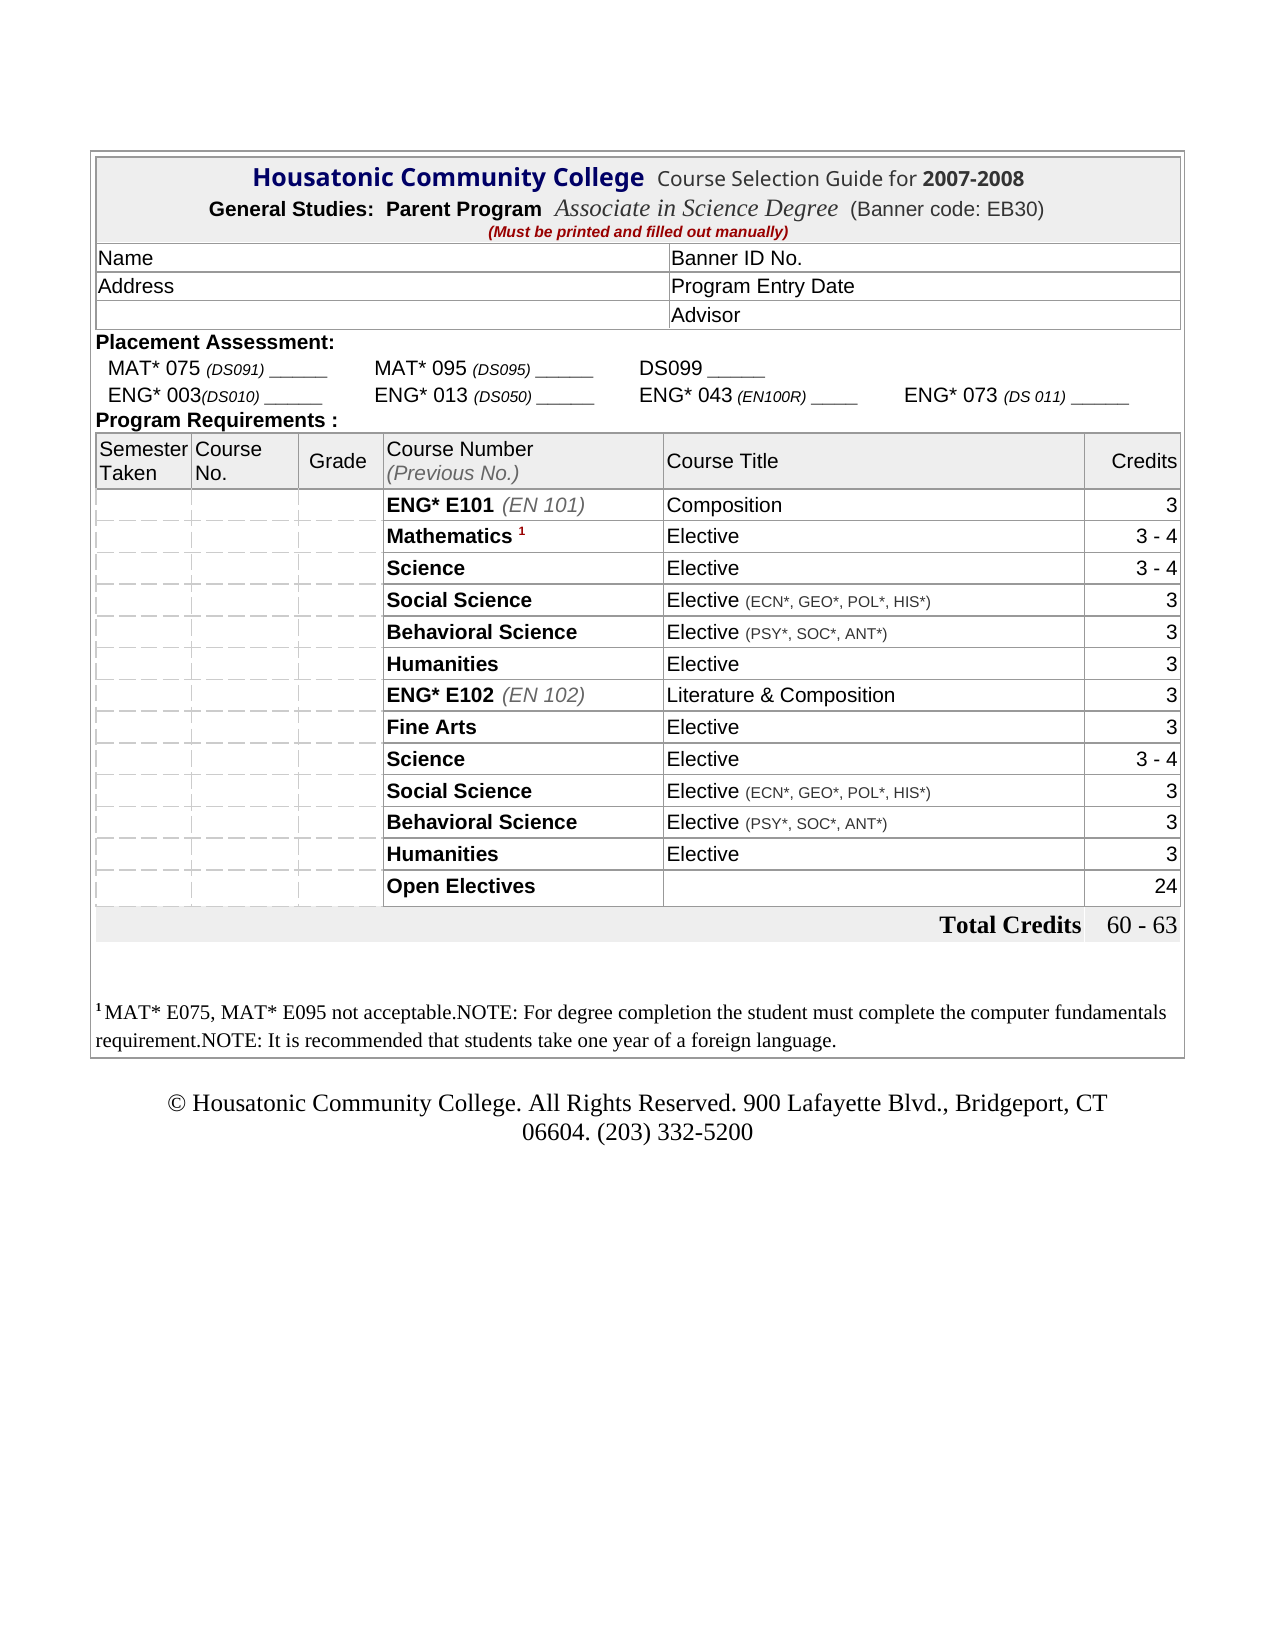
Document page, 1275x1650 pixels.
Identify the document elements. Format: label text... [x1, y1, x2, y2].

text © Housatonic Community College. All Rights Reserved. 900 Lafayette Blvd., Bridgeport, CT 06604. (203) 332-5200 [150, 1088, 1125, 1145]
table_header Placement Assessment: Program Requirements : 1 MAT* E075, MAT* E095 not acceptable.NOTE: For degree completion the student must complete the computer fundamentals requirement.NOTE: It is recommended that students take one year of a foreign language. [91, 152, 1184, 1057]
